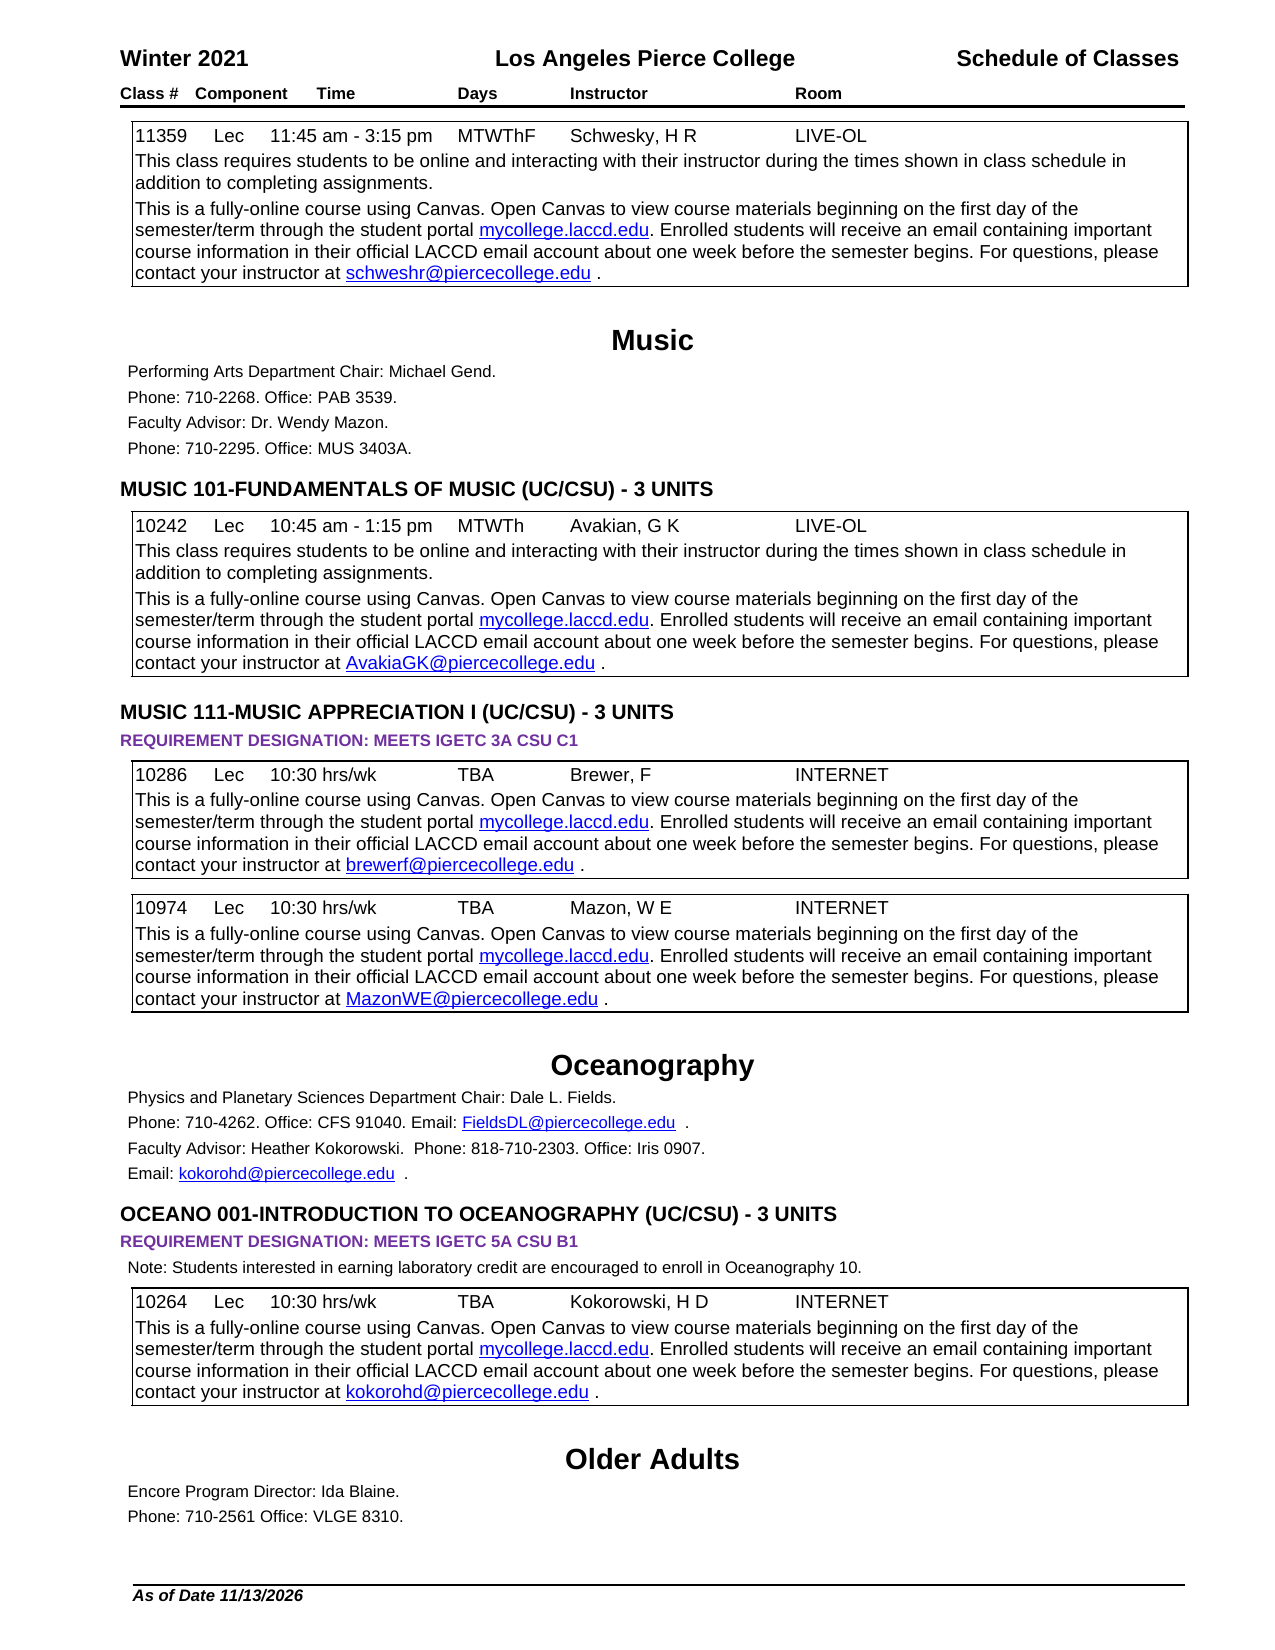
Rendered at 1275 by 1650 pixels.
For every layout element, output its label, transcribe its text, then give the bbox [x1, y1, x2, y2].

text This is a fully-online course using Canvas. Open Canvas to view course materials beginning on the first day of the semester/term through the student portal mycollege.laccd.edu. Enrolled students will receive an email containing important course information in their official LACCD email account about one week before the semester begins. For questions, please contact your instructor at AvakiaGK@piercecollege.edu . [133, 584, 1187, 676]
subtitle Oceanography [120, 1048, 1185, 1082]
text Physics and Planetary Sciences Department Chair: Dale L. Fields. [127, 1088, 1185, 1107]
text This is a fully-online course using Canvas. Open Canvas to view course materials beginning on the first day of the semester/term through the student portal mycollege.laccd.edu. Enrolled students will receive an email containing important course information in their official LACCD email account about one week before the semester begins. For questions, please contact your instructor at MazonWE@piercecollege.edu . [133, 919, 1187, 1011]
text This is a fully-online course using Canvas. Open Canvas to view course materials beginning on the first day of the semester/term through the student portal mycollege.laccd.edu. Enrolled students will receive an email containing important course information in their official LACCD email account about one week before the semester begins. For questions, please contact your instructor at schweshr@piercecollege.edu . [133, 194, 1187, 286]
text 10242 Lec 10:45 am - 1:15 pm MTWTh Avakian, G K LIVE-OL [133, 512, 1187, 536]
text Phone: 710-4262. Office: CFS 91040. Email: FieldsDL@piercecollege.edu . [127, 1113, 1185, 1132]
text Encore Program Director: Ida Blaine. [127, 1481, 1185, 1501]
text Note: Students interested in earning laboratory credit are encouraged to enroll in Oceanography 10. [127, 1258, 1185, 1277]
text Phone: 710-2268. Office: PAB 3539. [127, 388, 1185, 407]
text Requirement Designation: Meets IGETC 5A CSU B1 [120, 1232, 1185, 1251]
text 10264 Lec 10:30 hrs/wk TBA Kokorowski, H D INTERNET [133, 1289, 1187, 1312]
subtitle Music [120, 322, 1185, 356]
text 11359 Lec 11:45 am - 3:15 pm MTWThF Schwesky, H R LIVE-OL [133, 122, 1187, 146]
subtitle Older Adults [120, 1442, 1185, 1475]
title MUSIC 101-Fundamentals Of Music (UC/CSU) - 3 Units [120, 476, 1185, 500]
text Requirement Designation: Meets IGETC 3A CSU C1 [120, 730, 1185, 749]
text Faculty Advisor: Dr. Wendy Mazon. [127, 413, 1185, 432]
text Phone: 710-2561 Office: VLGE 8310. [127, 1507, 1185, 1526]
text 10286 Lec 10:30 hrs/wk TBA Brewer, F INTERNET [133, 762, 1187, 785]
text Faculty Advisor: Heather Kokorowski. Phone: 818-710-2303. Office: Iris 0907. [127, 1139, 1185, 1158]
title OCEANO 001-Introduction To Oceanography (UC/CSU) - 3 Units [120, 1202, 1185, 1226]
text Email: kokorohd@piercecollege.edu . [127, 1164, 1185, 1183]
title MUSIC 111-Music Appreciation I (UC/CSU) - 3 Units [120, 700, 1185, 724]
text 10974 Lec 10:30 hrs/wk TBA Mazon, W E INTERNET [133, 895, 1187, 919]
text This is a fully-online course using Canvas. Open Canvas to view course materials beginning on the first day of the semester/term through the student portal mycollege.laccd.edu. Enrolled students will receive an email containing important course information in their official LACCD email account about one week before the semester begins. For questions, please contact your instructor at kokorohd@piercecollege.edu . [133, 1313, 1187, 1405]
text This is a fully-online course using Canvas. Open Canvas to view course materials beginning on the first day of the semester/term through the student portal mycollege.laccd.edu. Enrolled students will receive an email containing important course information in their official LACCD email account about one week before the semester begins. For questions, please contact your instructor at brewerf@piercecollege.edu . [133, 786, 1187, 878]
text Performing Arts Department Chair: Michael Gend. [127, 362, 1185, 381]
text Phone: 710-2295. Office: MUS 3403A. [127, 438, 1185, 458]
